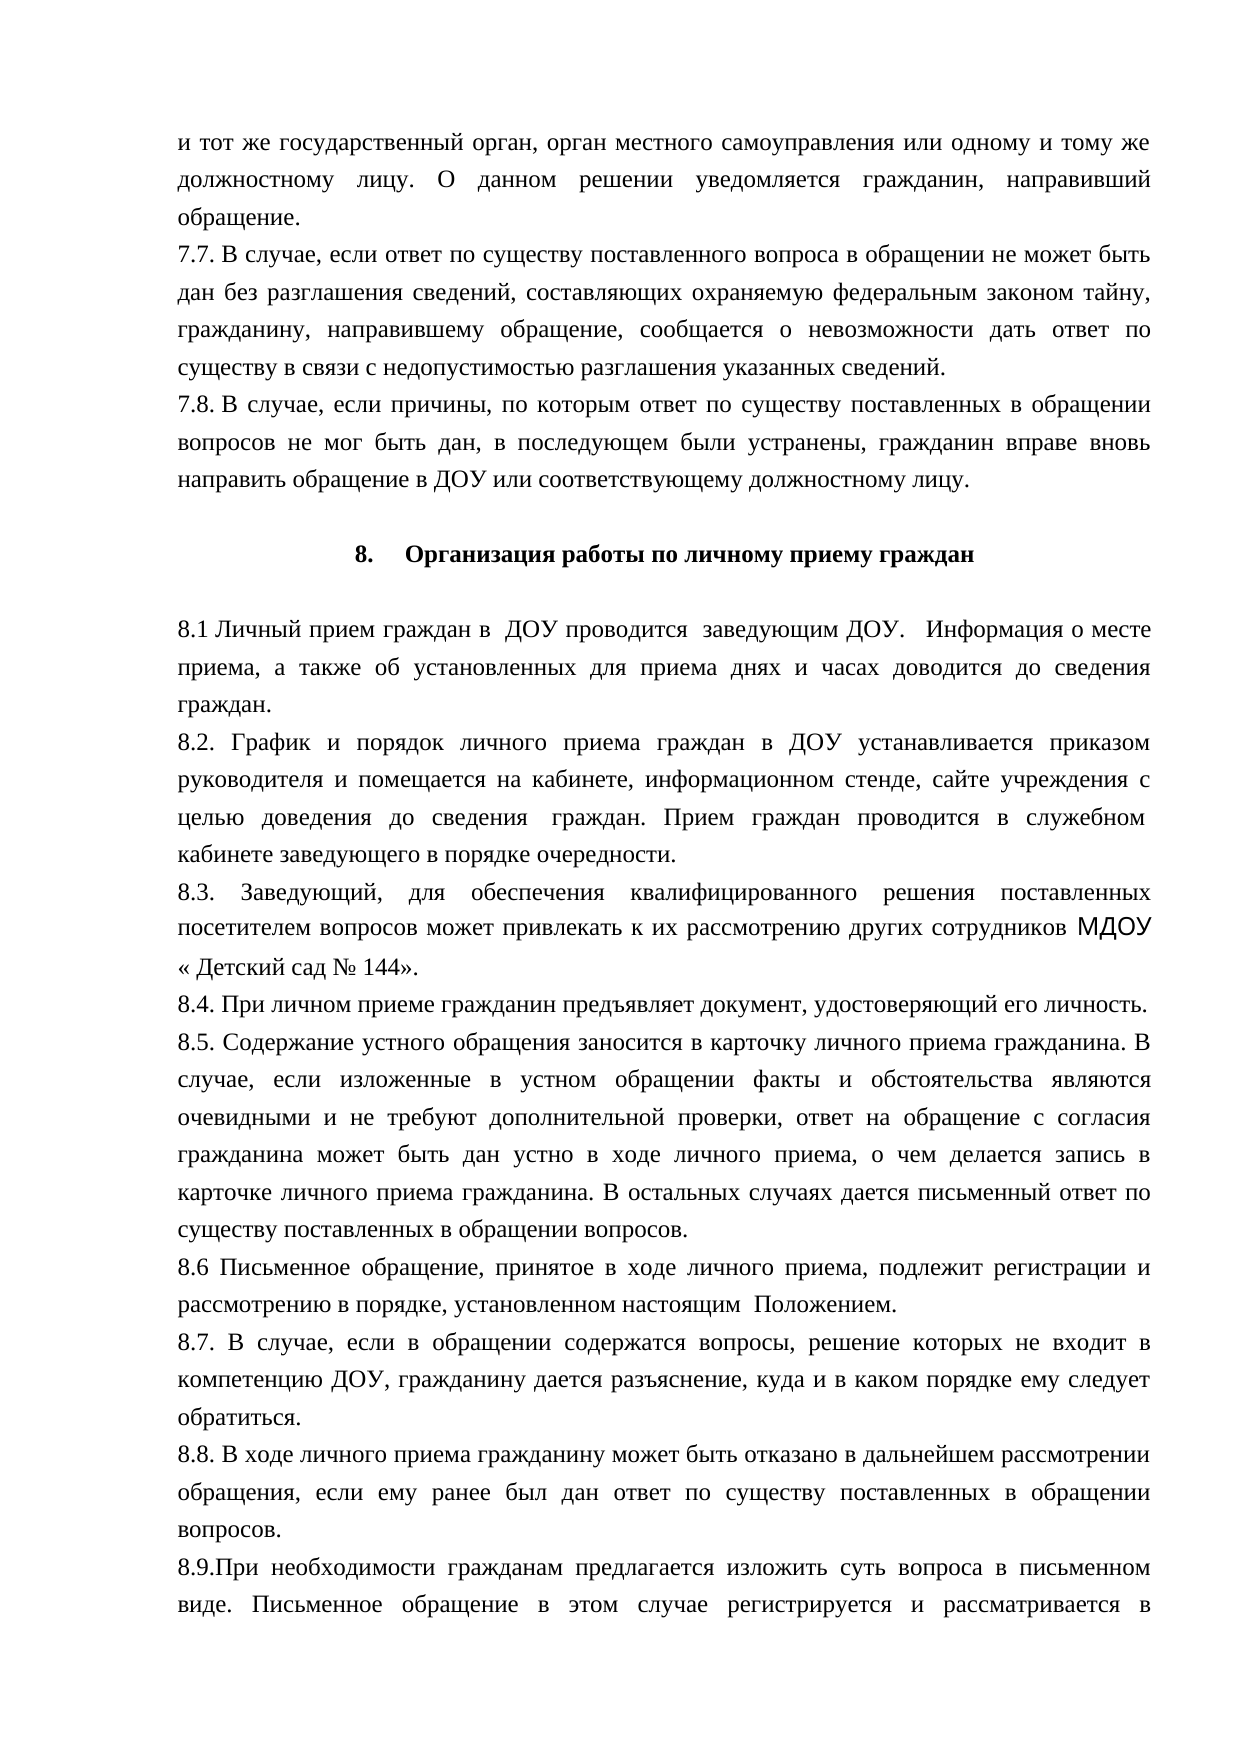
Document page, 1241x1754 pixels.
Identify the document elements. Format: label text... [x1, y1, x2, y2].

text 8.4. При личном приеме гражданин предъявляет документ, удостоверяющий его личность. [177, 981, 1152, 1018]
text 7.7. В случае, если ответ по существу поставленного вопроса в обращении не может быть дан без разглашения сведений, составляющих охраняемую федеральным законом тайну, гражданину, направившему обращение, сообщается о невозможности дать ответ по существу в связи с недопустимостью разглашения указанных сведений. [177, 231, 1152, 381]
text 7.8. В случае, если причины, по которым ответ по существу поставленных в обращении вопросов не мог быть дан, в последующем были устранены, гражданин вправе вновь направить обращение в ДОУ или соответствующему должностному лицу. [177, 381, 1152, 493]
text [177, 118, 1152, 231]
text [177, 1543, 1152, 1618]
text 8.1 Личный прием граждан в ДОУ проводится заведующим ДОУ. Информация о месте приема, а также об установленных для приема днях и часах доводится до сведения граждан. [177, 606, 1152, 718]
text 8.6 Письменное обращение, принятое в ходе личного приема, подлежит регистрации и рассмотрению в порядке, установленном настоящим Положением. [177, 1243, 1152, 1318]
text 8.8. В ходе личного приема гражданину может быть отказано в дальнейшем рассмотрении обращения, если ему ранее был дан ответ по существу поставленных в обращении вопросов. [177, 1431, 1152, 1543]
text 8.2. График и порядок личного приема граждан в ДОУ устанавливается приказом руководителя и помещается на кабинете, информационном стенде, сайте учреждения с целью доведения до сведения граждан. Прием граждан проводится в служебном кабинете заведующего в порядке очередности. [177, 718, 1152, 868]
text 8.3. Заведующий, для обеспечения квалифицированного решения поставленных посетителем вопросов может привлекать к их рассмотрению других сотрудников МДОУ « Детский сад № 144». [177, 868, 1152, 981]
text 8.5. Содержание устного обращения заносится в карточку личного приема гражданина. В случае, если изложенные в устном обращении факты и обстоятельства являются очевидными и не требуют дополнительной проверки, ответ на обращение с согласия гражданина может быть дан устно в ходе личного приема, о чем делается запись в карточке личного приема гражданина. В остальных случаях дается письменный ответ по существу поставленных в обращении вопросов. [177, 1018, 1152, 1243]
text 8. Организация работы по личному приему граждан [177, 531, 1152, 568]
text 8.7. В случае, если в обращении содержатся вопросы, решение которых не входит в компетенцию ДОУ, гражданину дается разъяснение, куда и в каком порядке ему следует обратиться. [177, 1318, 1152, 1431]
